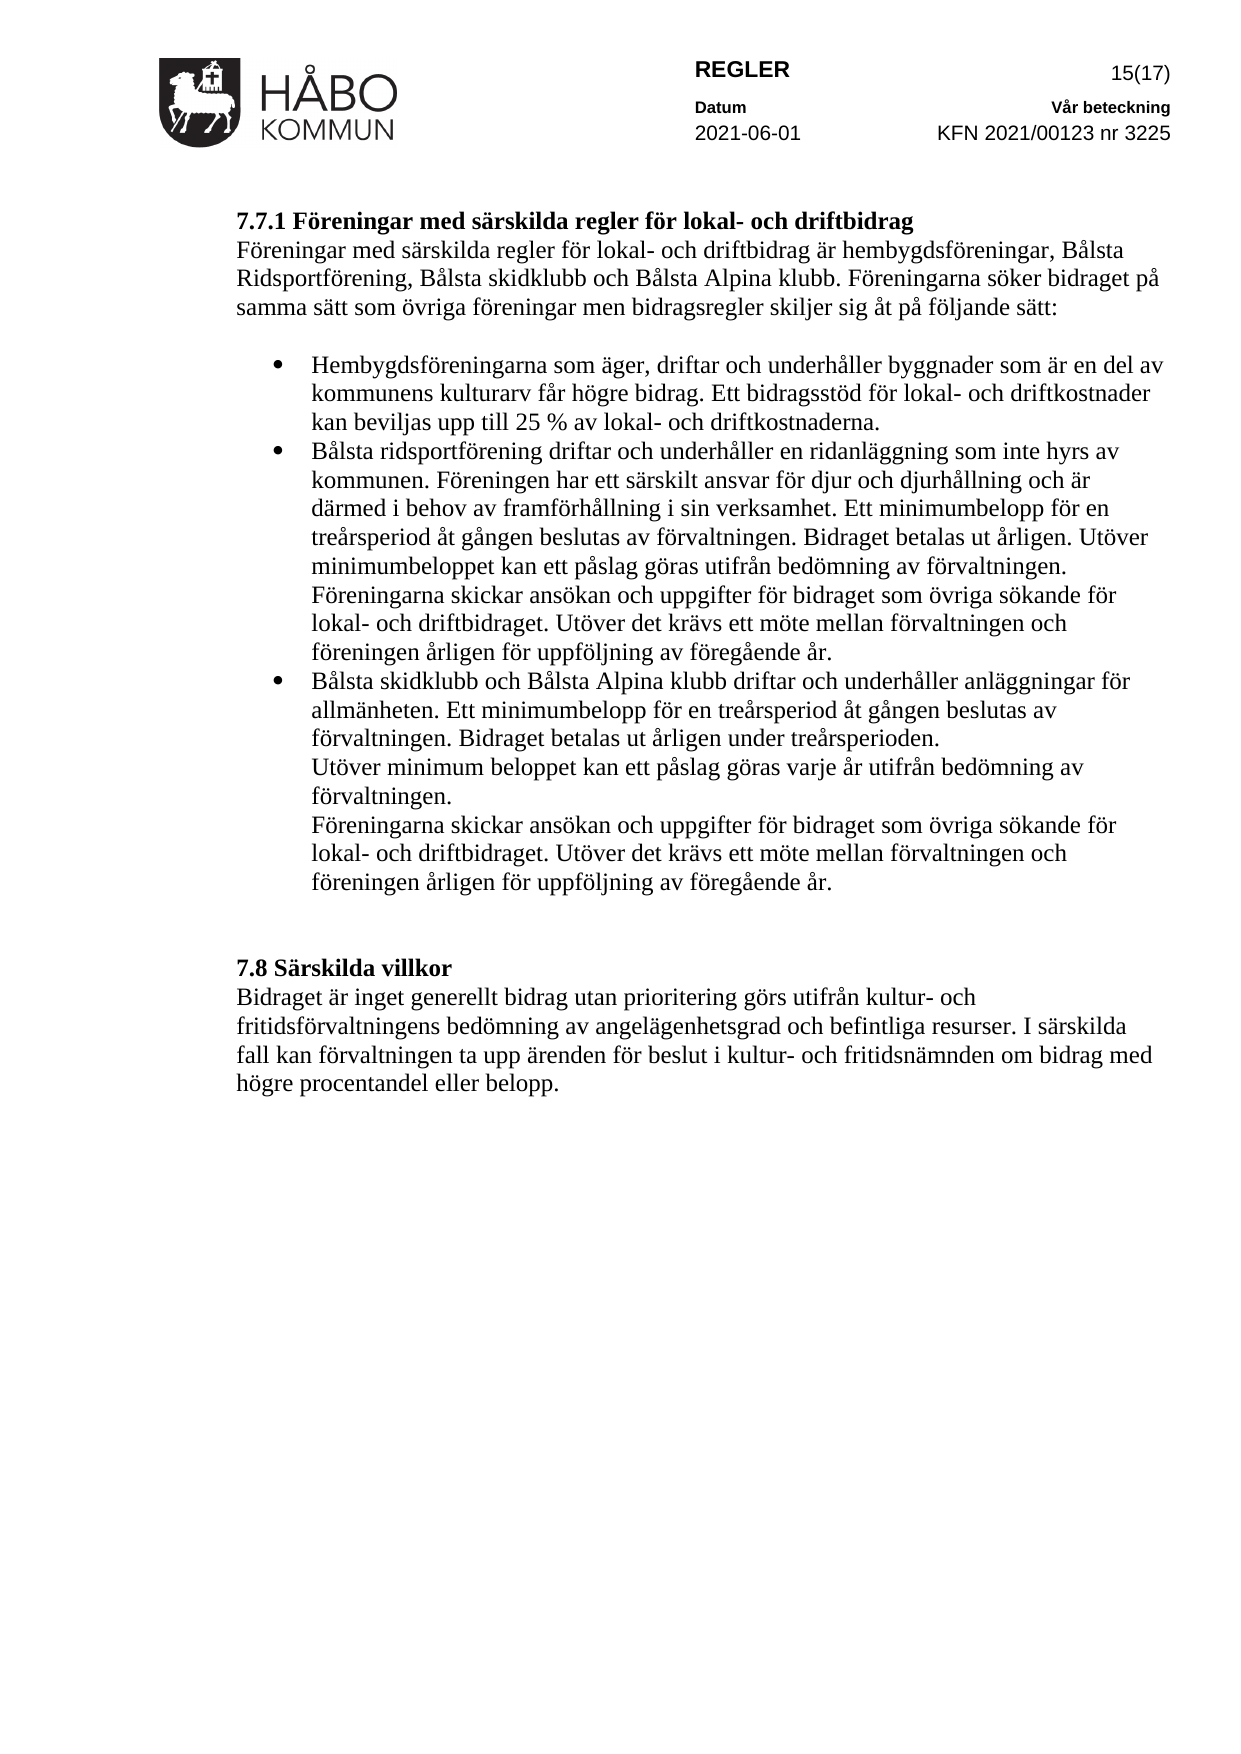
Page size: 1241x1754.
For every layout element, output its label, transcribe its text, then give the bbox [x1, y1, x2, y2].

picture [159, 58, 397, 148]
text 7.8 Särskilda villkor [236, 953, 1166, 982]
text Föreningarna skickar ansökan och uppgifter för bidraget som övriga sökande för lokal- och driftbidraget. Utöver det krävs ett möte mellan förvaltningen och föreningen årligen för uppföljning av föregående år. [311, 580, 1166, 666]
text Utöver minimum beloppet kan ett påslag göras varje år utifrån bedömning av förvaltningen. [311, 752, 1166, 810]
list Bålsta skidklubb och Bålsta Alpina klubb driftar och underhåller anläggningar för allmänheten. Ett minimumbelopp för en treårsperiod åt gången beslutas av förvaltningen. Bidraget betalas ut årligen under treårsperioden. [274, 666, 1166, 752]
text 7.7.1 Föreningar med särskilda regler för lokal- och driftbidrag [236, 206, 1166, 235]
text Bidraget är inget generellt bidrag utan prioritering görs utifrån kultur- och fritidsförvaltningens bedömning av angelägenhetsgrad och befintliga resurser. I särskilda fall kan förvaltningen ta upp ärenden för beslut i kultur- och fritidsnämnden om bidrag med högre procentandel eller belopp. [236, 982, 1166, 1097]
list Hembygdsföreningarna som äger, driftar och underhåller byggnader som är en del av kommunens kulturarv får högre bidrag. Ett bidragsstöd för lokal- och driftkostnader kan beviljas upp till 25 % av lokal- och driftkostnaderna. [274, 350, 1166, 436]
list Bålsta ridsportförening driftar och underhåller en ridanläggning som inte hyrs av kommunen. Föreningen har ett särskilt ansvar för djur och djurhållning och är därmed i behov av framförhållning i sin verksamhet. Ett minimumbelopp för en treårsperiod åt gången beslutas av förvaltningen. Bidraget betalas ut årligen. Utöver minimumbeloppet kan ett påslag göras utifrån bedömning av förvaltningen. [274, 436, 1166, 580]
text Föreningarna skickar ansökan och uppgifter för bidraget som övriga sökande för lokal- och driftbidraget. Utöver det krävs ett möte mellan förvaltningen och föreningen årligen för uppföljning av föregående år. [311, 810, 1166, 896]
text Föreningar med särskilda regler för lokal- och driftbidrag är hembygdsföreningar, Bålsta Ridsportförening, Bålsta skidklubb och Bålsta Alpina klubb. Föreningarna söker bidraget på samma sätt som övriga föreningar men bidragsregler skiljer sig åt på följande sätt: [236, 235, 1166, 321]
